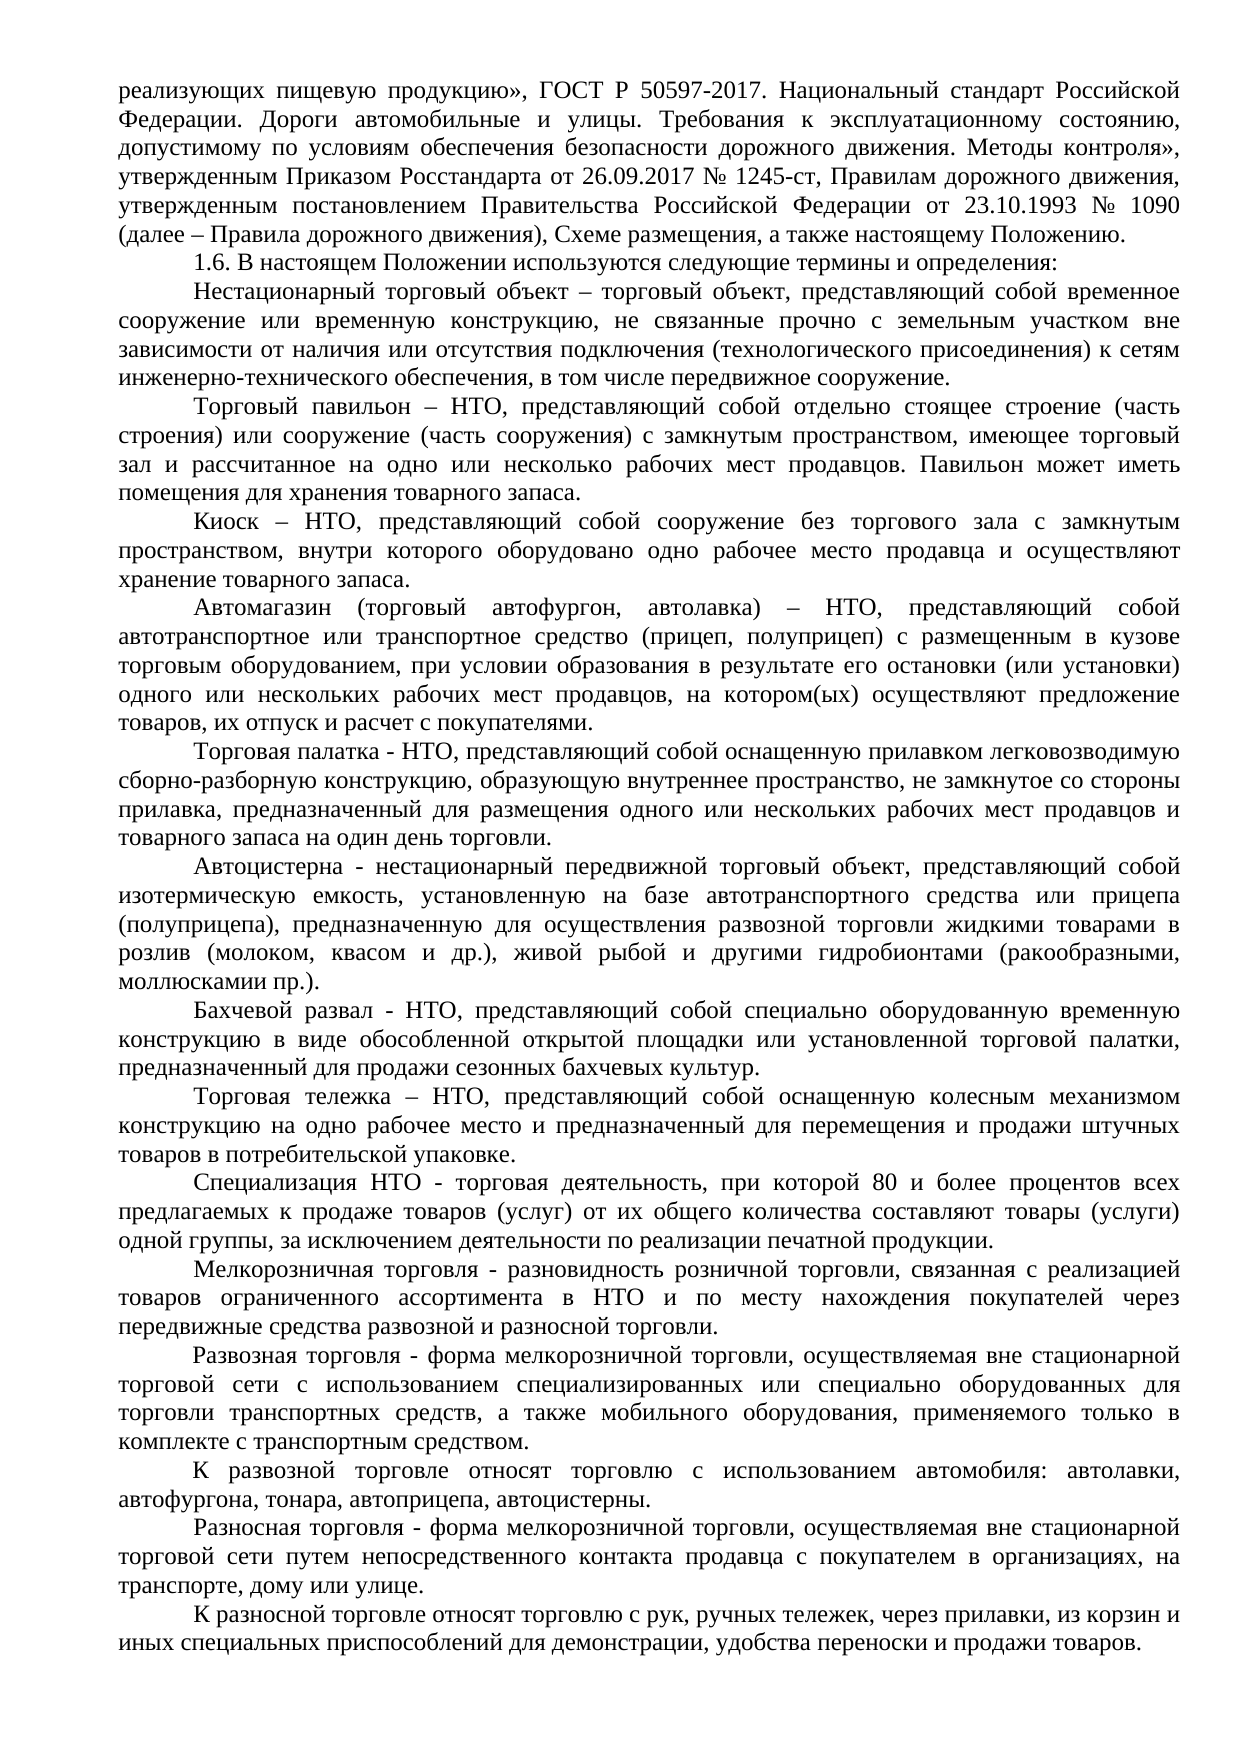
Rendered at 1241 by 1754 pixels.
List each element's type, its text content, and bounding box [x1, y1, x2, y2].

text 1.6. В настоящем Положении используются следующие термины и определения: [118, 247, 1181, 276]
text Специализация НТО - торговая деятельность, при которой 80 и более процентов всех предлагаемых к продаже товаров (услуг) от их общего количества составляют товары (услуги) одной группы, за исключением деятельности по реализации печатной продукции. [118, 1167, 1181, 1254]
text Нестационарный торговый объект – торговый объект, представляющий собой временное сооружение или временную конструкцию, не связанные прочно с земельным участком вне зависимости от наличия или отсутствия подключения (технологического присоединения) к сетям инженерно-технического обеспечения, в том числе передвижное сооружение. [118, 276, 1181, 391]
text Торговый павильон – НТО, представляющий собой отдельно стоящее строение (часть строения) или сооружение (часть сооружения) с замкнутым пространством, имеющее торговый зал и рассчитанное на одно или несколько рабочих мест продавцов. Павильон может иметь помещения для хранения товарного запаса. [118, 391, 1181, 506]
text Разносная торговля - форма мелкорозничной торговли, осуществляемая вне стационарной торговой сети путем непосредственного контакта продавца с покупателем в организациях, на транспорте, дому или улице. [118, 1512, 1181, 1599]
text Торговая палатка - НТО, представляющий собой оснащенную прилавком легковозводимую сборно-разборную конструкцию, образующую внутреннее пространство, не замкнутое со стороны прилавка, предназначенный для размещения одного или нескольких рабочих мест продавцов и товарного запаса на один день торговли. [118, 736, 1181, 851]
text Мелкорозничная торговля - разновидность розничной торговли, связанная с реализацией товаров ограниченного ассортимента в НТО и по месту нахождения покупателей через передвижные средства развозной и разносной торговли. [118, 1254, 1181, 1340]
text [118, 75, 1181, 247]
text Торговая тележка – НТО, представляющий собой оснащенную колесным механизмом конструкцию на одно рабочее место и предназначенный для перемещения и продажи штучных товаров в потребительской упаковке. [118, 1081, 1181, 1167]
text Бахчевой развал - НТО, представляющий собой специально оборудованную временную конструкцию в виде обособленной открытой площадки или установленной торговой палатки, предназначенный для продажи сезонных бахчевых культур. [118, 995, 1181, 1081]
text К разносной торговле относят торговлю с рук, ручных тележек, через прилавки, из корзин и иных специальных приспособлений для демонстрации, удобства переноски и продажи товаров. [118, 1599, 1181, 1656]
text Автомагазин (торговый автофургон, автолавка) – НТО, представляющий собой автотранспортное или транспортное средство (прицеп, полуприцеп) с размещенным в кузове торговым оборудованием, при условии образования в результате его остановки (или установки) одного или нескольких рабочих мест продавцов, на котором(ых) осуществляют предложение товаров, их отпуск и расчет с покупателями. [118, 592, 1181, 736]
text Развозная торговля - форма мелкорозничной торговли, осуществляемая вне стационарной торговой сети с использованием специализированных или специально оборудованных для торговли транспортных средств, а также мобильного оборудования, применяемого только в комплекте с транспортным средством. [118, 1340, 1181, 1455]
text Киоск – НТО, представляющий собой сооружение без торгового зала с замкнутым пространством, внутри которого оборудовано одно рабочее место продавца и осуществляют хранение товарного запаса. [118, 506, 1181, 592]
text Автоцистерна - нестационарный передвижной торговый объект, представляющий собой изотермическую емкость, установленную на базе автотранспортного средства или прицепа (полуприцепа), предназначенную для осуществления развозной торговли жидкими товарами в розлив (молоком, квасом и др.), живой рыбой и другими гидробионтами (ракообразными, моллюскамии пр.). [118, 851, 1181, 995]
text К развозной торговле относят торговлю с использованием автомобиля: автолавки, автофургона, тонара, автоприцепа, автоцистерны. [118, 1455, 1181, 1512]
